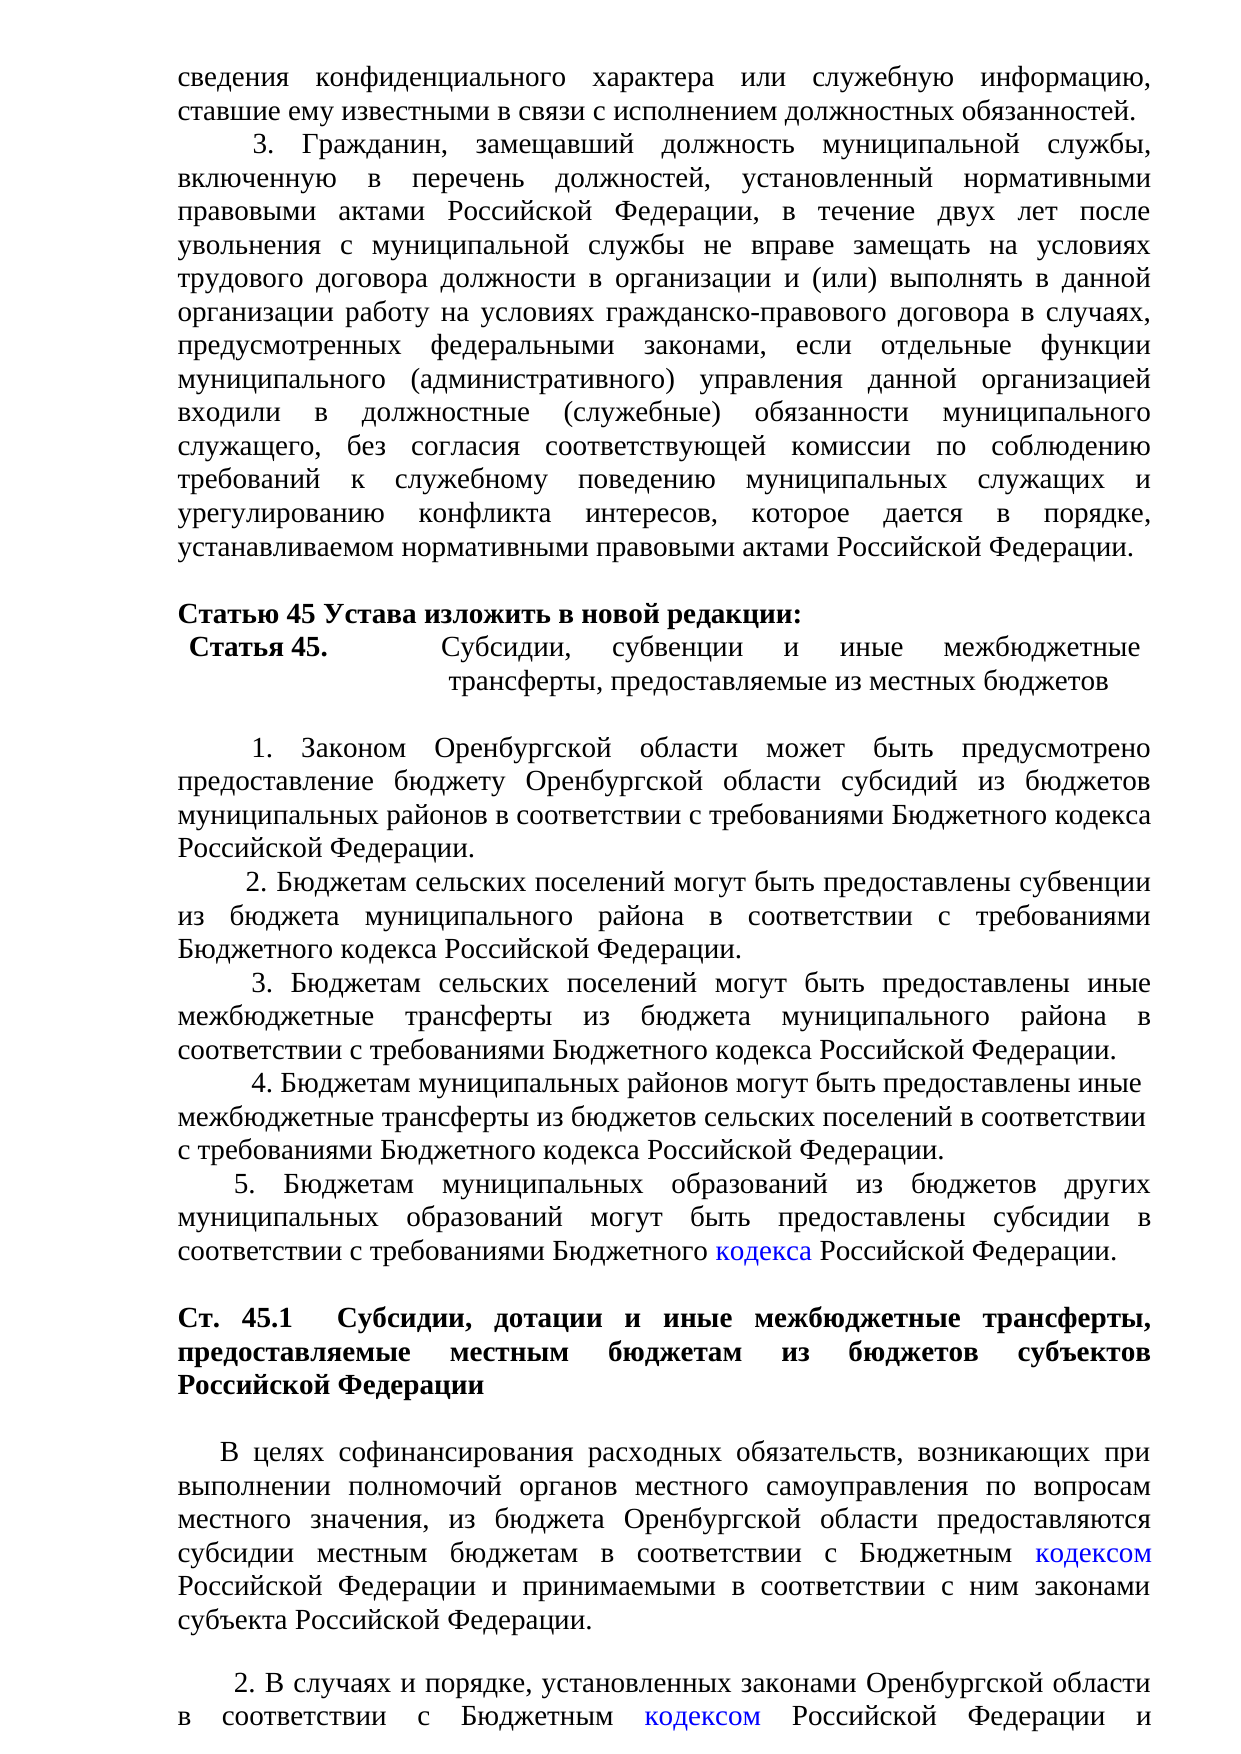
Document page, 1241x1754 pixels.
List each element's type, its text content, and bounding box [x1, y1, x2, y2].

text 2. Бюджетам сельских поселений могут быть предоставлены субвенции из бюджета муниципального района в соответствии с требованиями Бюджетного кодекса Российской Федерации. [177, 864, 1152, 965]
text В целях софинансирования расходных обязательств, возникающих при выполнении полномочий органов местного самоуправления по вопросам местного значения, из бюджета Оренбургской области предоставляются субсидии местным бюджетам в соответствии с Бюджетным кодексом Российской Федерации и принимаемыми в соответствии с ним законами субъекта Российской Федерации. [177, 1434, 1152, 1636]
text 4. Бюджетам муниципальных районов могут быть предоставлены иные межбюджетные трансферты из бюджетов сельских поселений в соответствии с требованиями Бюджетного кодекса Российской Федерации. [177, 1065, 1152, 1166]
text 5. Бюджетам муниципальных образований из бюджетов других муниципальных образований могут быть предоставлены субсидии в соответствии с требованиями Бюджетного кодекса Российской Федерации. [177, 1166, 1152, 1267]
table_header Субсидии, субвенции и иные межбюджетные трансферты, предоставляемые из местных бюджетов [355, 629, 1152, 730]
text 3. Гражданин, замещавший должность муниципальной службы, включенную в перечень должностей, установленный нормативными правовыми актами Российской Федерации, в течение двух лет после увольнения с муниципальной службы не вправе замещать на условиях трудового договора должности в организации и (или) выполнять в данной организации работу на условиях гражданско-правового договора в случаях, предусмотренных федеральными законами, если отдельные функции муниципального (административного) управления данной организацией входили в должностные (служебные) обязанности муниципального служащего, без согласия соответствующей комиссии по соблюдению требований к служебному поведению муниципальных служащих и урегулированию конфликта интересов, которое дается в порядке, устанавливаемом нормативными правовыми актами Российской Федерации. [177, 126, 1152, 562]
table_header Статья 45. [177, 629, 354, 730]
text Статью 45 Устава изложить в новой редакции: [177, 596, 1152, 629]
text 3. Бюджетам сельских поселений могут быть предоставлены иные межбюджетные трансферты из бюджета муниципального района в соответствии с требованиями Бюджетного кодекса Российской Федерации. [177, 965, 1152, 1065]
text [177, 1665, 1152, 1732]
text 1. Законом Оренбургской области может быть предусмотрено предоставление бюджету Оренбургской области субсидий из бюджетов муниципальных районов в соответствии с требованиями Бюджетного кодекса Российской Федерации. [177, 730, 1152, 864]
text Ст. 45.1 Субсидии, дотации и иные межбюджетные трансферты, предоставляемые местным бюджетам из бюджетов субъектов Российской Федерации [177, 1300, 1152, 1401]
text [177, 59, 1152, 126]
